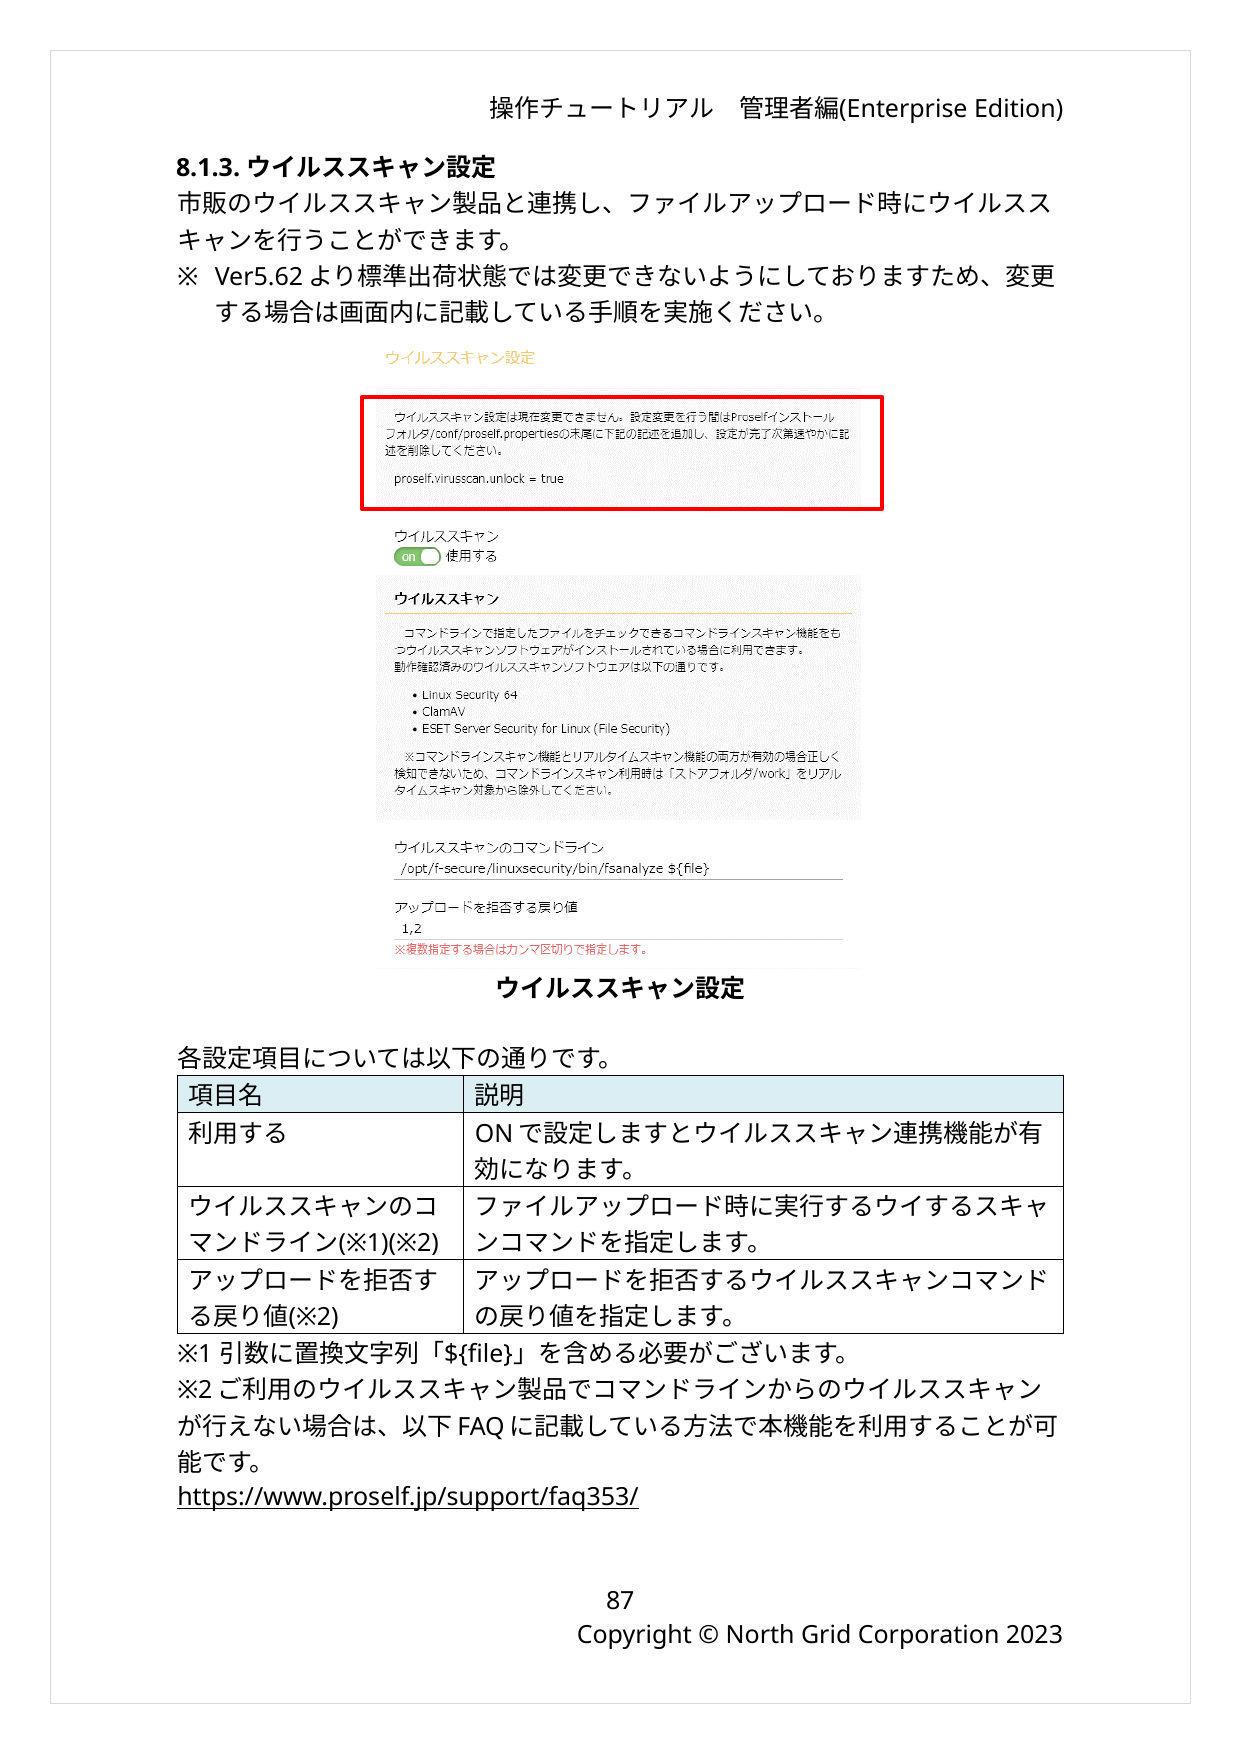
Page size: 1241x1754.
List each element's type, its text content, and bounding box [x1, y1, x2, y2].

text https://www.proself.jp/support/faq353/ [177, 1479, 1063, 1513]
text ウイルススキャン設定 [177, 968, 1063, 1004]
table_header 説明 [464, 1076, 1063, 1112]
picture [295, 328, 945, 969]
table_header 項目名 [178, 1076, 463, 1112]
table_cell 利用する [178, 1113, 463, 1186]
list Ver5.62より標準出荷状態では変更できないようにしておりますため、変更する場合は画面内に記載している手順を実施ください。 [177, 256, 1063, 329]
subtitle ウイルススキャン設定 [176, 148, 1063, 184]
table_cell ファイルアップロード時に実行するウイするスキャンコマンドを指定します。 [464, 1187, 1063, 1259]
text ※2ご利用のウイルススキャン製品でコマンドラインからのウイルススキャンが行えない場合は、以下FAQに記載している方法で本機能を利用することが可能です。 [177, 1370, 1063, 1479]
table_cell アップロードを拒否する戻り値(※2) [178, 1260, 463, 1333]
text 市販のウイルススキャン製品と連携し、ファイルアップロード時にウイルススキャンを行うことができます。 [177, 184, 1063, 256]
table_cell アップロードを拒否するウイルススキャンコマンドの戻り値を指定します。 [464, 1260, 1063, 1333]
table_cell ONで設定しますとウイルススキャン連携機能が有効になります。 [464, 1113, 1063, 1186]
text ※1 引数に置換文字列「${file}」を含める必要がございます。 [177, 1334, 1063, 1370]
table_cell ウイルススキャンのコマンドライン(※1)(※2) [178, 1187, 463, 1259]
text 各設定項目については以下の通りです。 [177, 1038, 1063, 1075]
